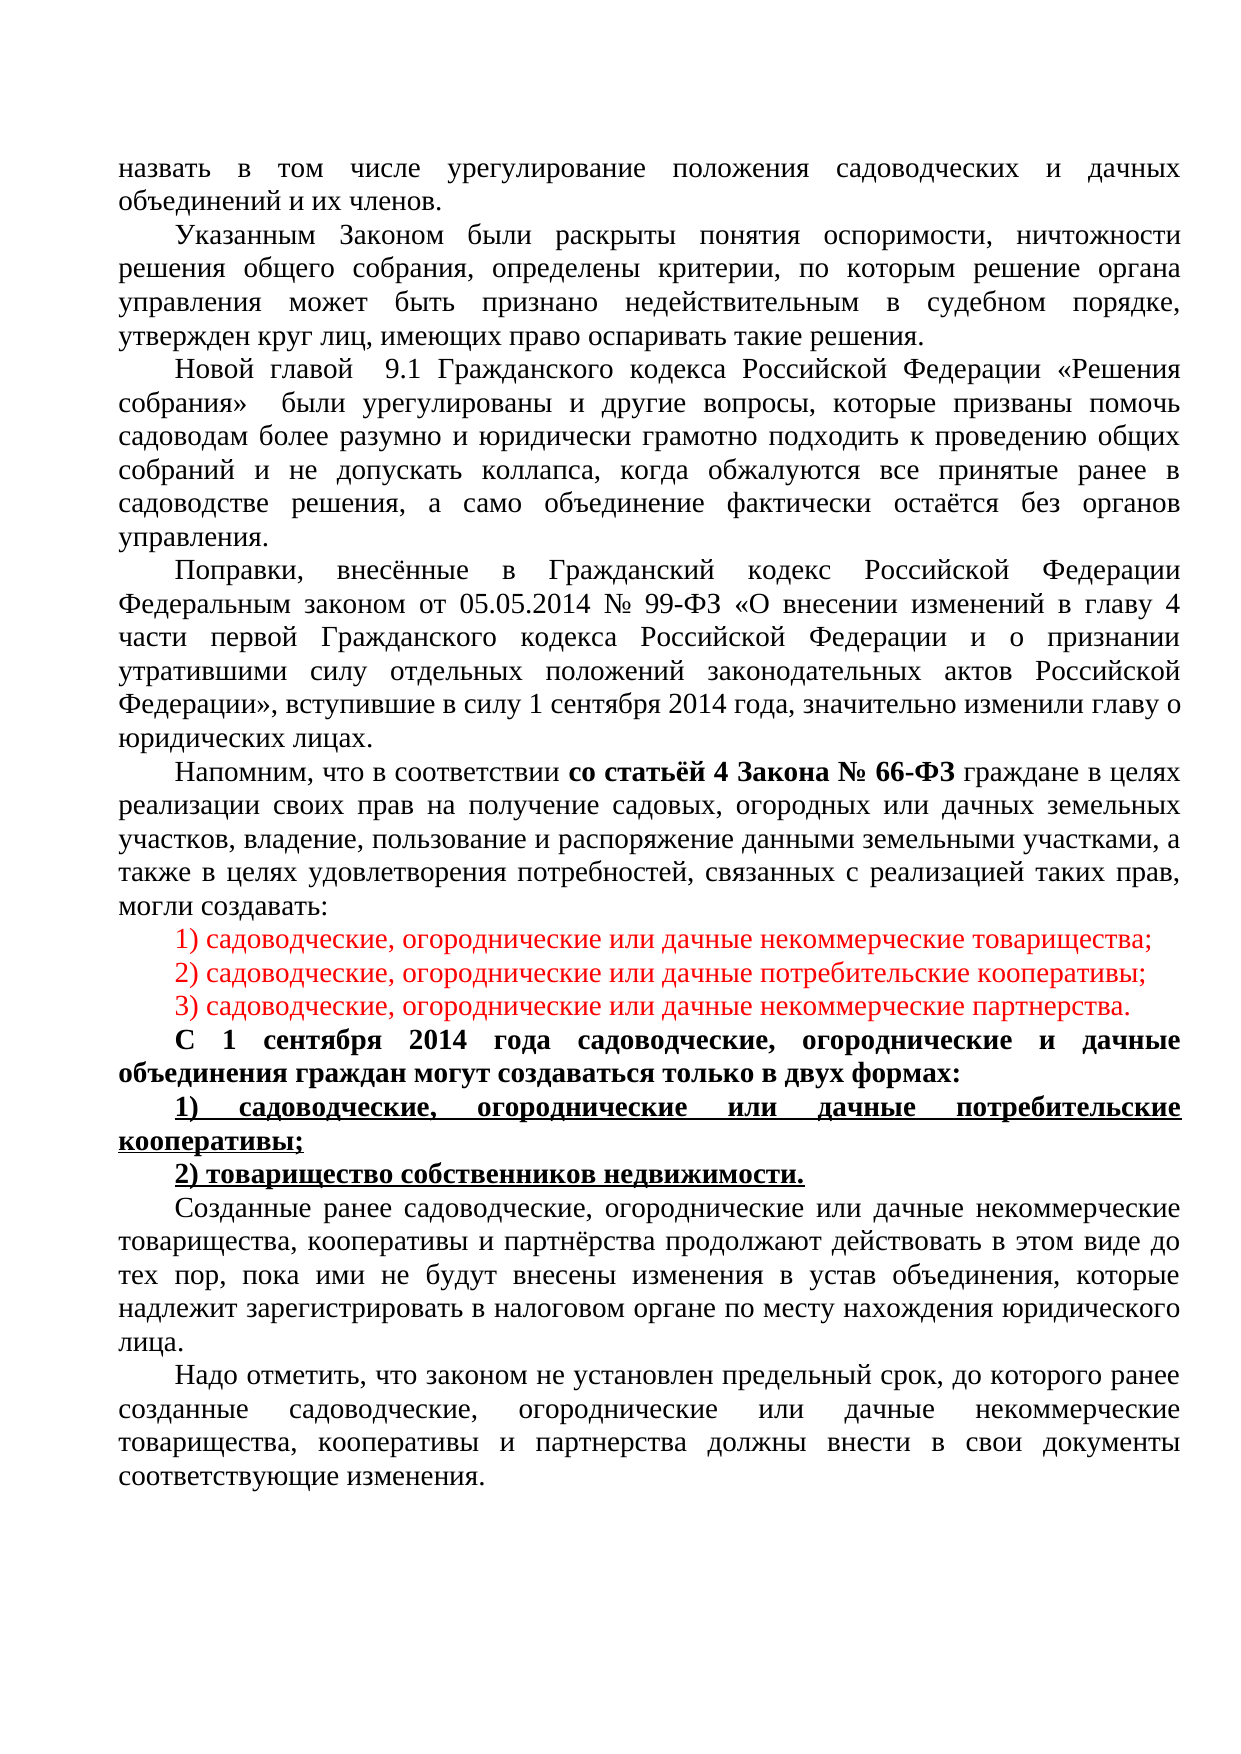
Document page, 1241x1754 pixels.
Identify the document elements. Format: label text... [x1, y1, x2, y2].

text Надо отметить, что законом не установлен предельный срок, до которого ранее созданные садоводческие, огороднические или дачные некоммерческие товарищества, кооперативы и партнерства должны внести в свои документы соответствующие изменения. [118, 1357, 1181, 1492]
text Новой главой 9.1 Гражданского кодекса Российской Федерации «Решения собрания» были урегулированы и другие вопросы, которые призваны помочь садоводам более разумно и юридически грамотно подходить к проведению общих собраний и не допускать коллапса, когда обжалуются все принятые ранее в садоводстве решения, а само объединение фактически остаётся без органов управления. [118, 351, 1181, 552]
text С 1 сентября 2014 года садоводческие, огороднические и дачные объединения граждан могут создаваться только в двух формах: [118, 1022, 1181, 1089]
text 2) садоводческие, огороднические или дачные потребительские кооперативы; [118, 955, 1181, 988]
text Созданные ранее садоводческие, огороднические или дачные некоммерческие товарищества, кооперативы и партнёрства продолжают действовать в этом виде до тех пор, пока ими не будут внесены изменения в устав объединения, которые надлежит зарегистрировать в налоговом органе по месту нахождения юридического лица. [118, 1190, 1181, 1357]
text 1) садоводческие, огороднические или дачные потребительские кооперативы; [118, 1089, 1181, 1156]
text 3) садоводческие, огороднические или дачные некоммерческие партнерства. [118, 988, 1181, 1022]
text 1) садоводческие, огороднические или дачные некоммерческие товарищества; [118, 921, 1181, 955]
text 2) товарищество собственников недвижимости. [118, 1156, 1181, 1190]
text Напомним, что в соответствии со статьёй 4 Закона № 66-ФЗ граждане в целях реализации своих прав на получение садовых, огородных или дачных земельных участков, владение, пользование и распоряжение данными земельными участками, а также в целях удовлетворения потребностей, связанных с реализацией таких прав, могли создавать: [118, 754, 1181, 921]
text Указанным Законом были раскрыты понятия оспоримости, ничтожности решения общего собрания, определены критерии, по которым решение органа управления может быть признано недействительным в судебном порядке, утвержден круг лиц, имеющих право оспаривать такие решения. [118, 217, 1181, 351]
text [118, 150, 1181, 217]
text Поправки, внесённые в Гражданский кодекс Российской Федерации Федеральным законом от 05.05.2014 № 99-ФЗ «О внесении изменений в главу 4 части первой Гражданского кодекса Российской Федерации и о признании утратившими силу отдельных положений законодательных актов Российской Федерации», вступившие в силу 1 сентября 2014 года, значительно изменили главу о юридических лицах. [118, 552, 1181, 754]
